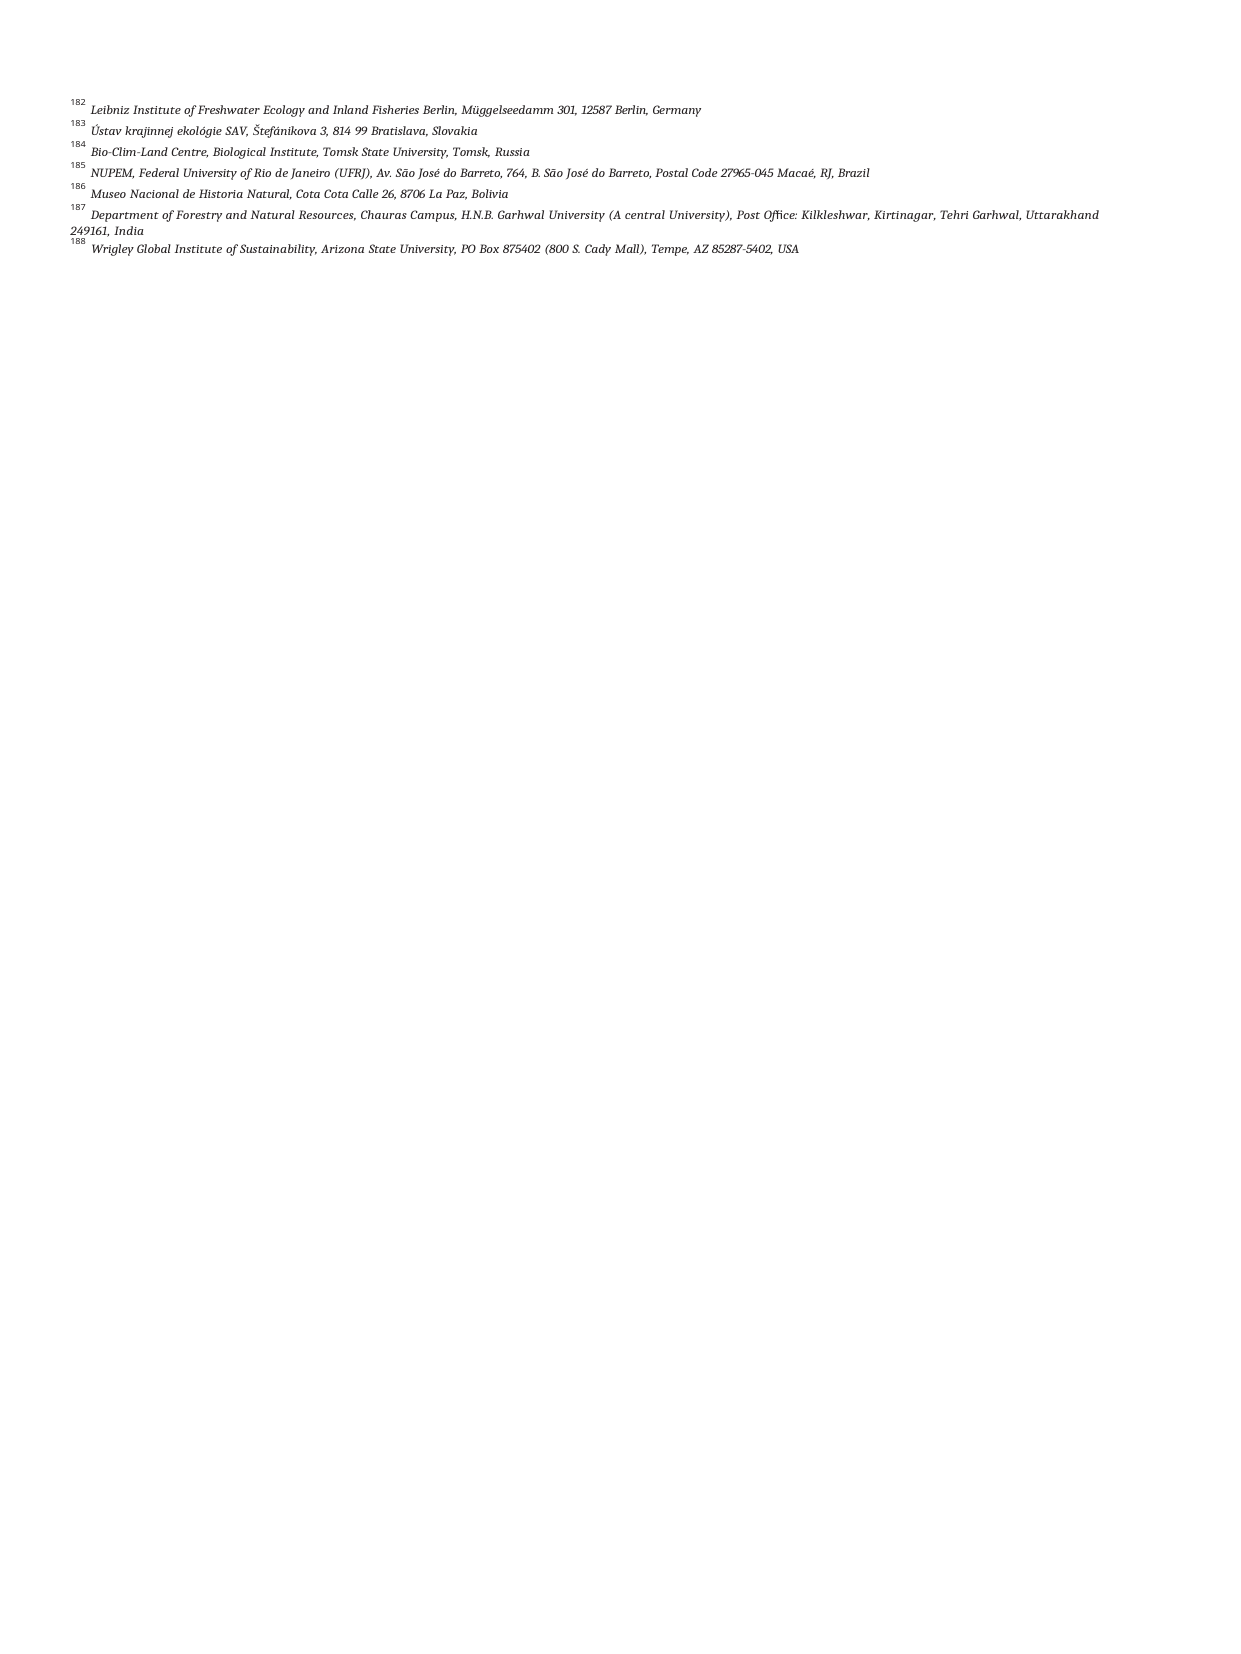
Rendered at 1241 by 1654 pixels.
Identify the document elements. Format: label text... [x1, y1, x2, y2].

text 186 Museo Nacional de Historia Natural, Cota Cota Calle 26, 8706 La Paz, Bolivia [70, 181, 1163, 201]
text 185 NUPEM, Federal University of Rio de Janeiro (UFRJ), Av. São José do Barreto, 764, B. São José do Barreto, Postal Code 27965-045 Macaé, RJ, Brazil [70, 160, 1163, 180]
text 187 Department of Forestry and Natural Resources, Chauras Campus, H.N.B. Garhwal University (A central University), Post Ofﬁce: Kilkleshwar, Kirtinagar, Tehri Garhwal, Uttarakhand 249161, India [70, 202, 1137, 239]
text 184 Bio-Clim-Land Centre, Biological Institute, Tomsk State University, Tomsk, Russia [70, 139, 1163, 159]
text 182 Leibniz Institute of Freshwater Ecology and Inland Fisheries Berlin, Müggelseedamm 301, 12587 Berlin, Germany [70, 97, 1163, 117]
text 188 Wrigley Global Institute of Sustainability, Arizona State University, PO Box 875402 (800 S. Cady Mall), Tempe, AZ 85287-5402, USA [70, 241, 1163, 257]
text 183 Ústav krajinnej ekológie SAV, Štefánikova 3, 814 99 Bratislava, Slovakia [70, 118, 1163, 138]
